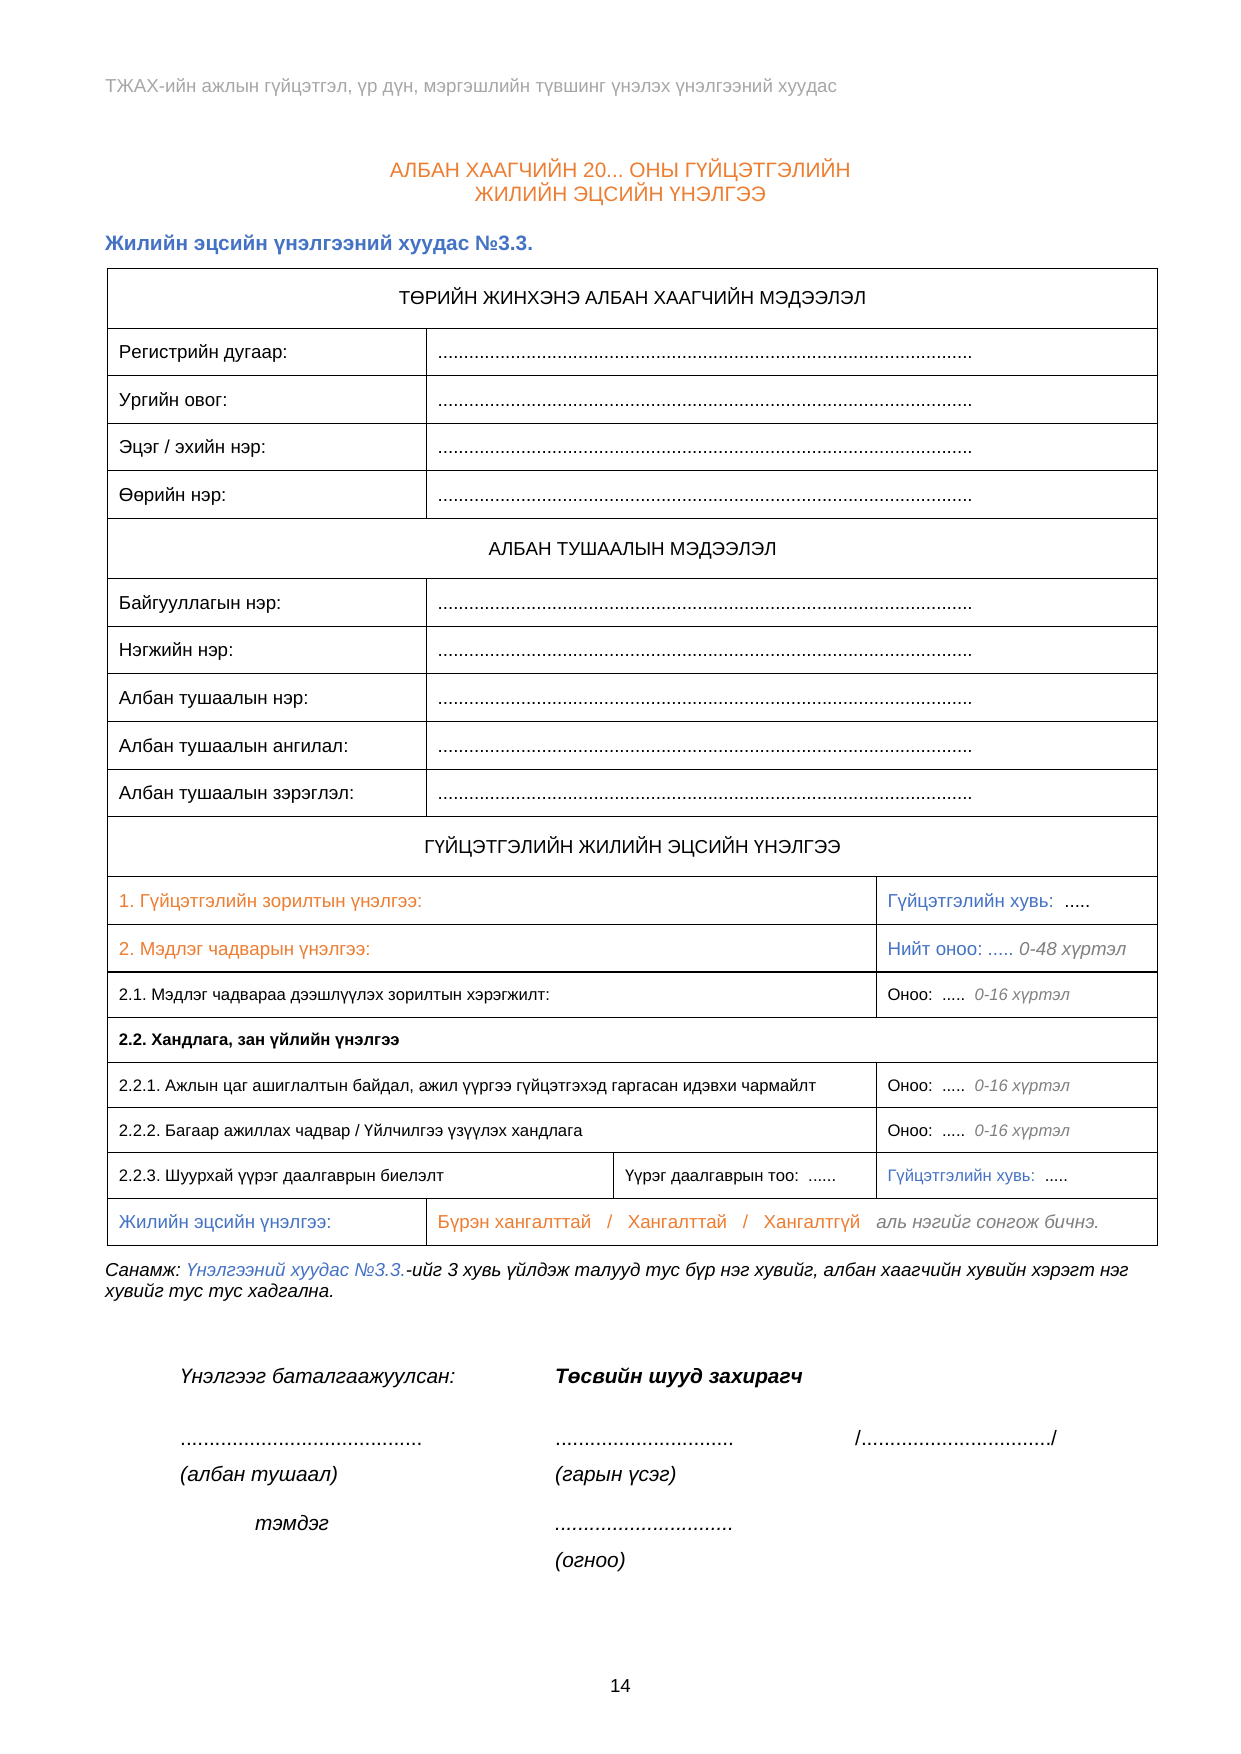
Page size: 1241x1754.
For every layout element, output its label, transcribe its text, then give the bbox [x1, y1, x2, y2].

table_cell ....................................................................................................... [427, 424, 1157, 470]
table_cell ....................................................................................................... [427, 471, 1157, 518]
table_cell Гүйцэтгэлийн жилийн эцсийн үнэлгээ [108, 817, 1157, 876]
table_cell 2.1. Мэдлэг чадвараа дээшлүүлэх зорилтын хэрэгжилт: [108, 973, 876, 1017]
table_cell Оноо: ..... 0-16 хүртэл [877, 1108, 1157, 1152]
table_cell ....................................................................................................... [427, 770, 1157, 816]
table_cell Албан тушаалын ангилал: [108, 722, 426, 768]
table_cell Регистрийн дугаар: [108, 329, 426, 375]
table_cell Байгууллагын нэр: [108, 579, 426, 626]
table_cell Албан тушаалын нэр: [108, 674, 426, 721]
text Санамж: Үнэлгээний хуудас №3.3.-ийг 3 хувь үйлдэж талууд тус бүр нэг хувийг, албан хаагчийн хувийн хэрэгт нэг хувийг тус тус хадгална. [105, 1258, 1135, 1302]
table_cell 2. Мэдлэг чадварын үнэлгээ: [108, 925, 876, 971]
table_cell Үүрэг даалгаврын тоо: ...... [614, 1153, 876, 1197]
table_cell Жилийн эцсийн үнэлгээ: [108, 1199, 426, 1245]
table_cell ....................................................................................................... [427, 376, 1157, 423]
table_cell ....................................................................................................... [427, 329, 1157, 375]
table_cell 2.2.3. Шуурхай үүрэг даалгаврын биелэлт [108, 1153, 613, 1197]
table_cell Нийт оноо: ..... 0-48 хүртэл [877, 925, 1157, 971]
table_cell Ургийн овог: [108, 376, 426, 423]
table_cell ....................................................................................................... [427, 627, 1157, 673]
text (албан тушаал) (гарын үсэг) [105, 1462, 1135, 1486]
table_cell Эцэг / эхийн нэр: [108, 424, 426, 470]
table_cell Албан тушаалын зэрэглэл: [108, 770, 426, 816]
text Жилийн эцсийн үнэлгээний хуудас №3.3. [105, 231, 1135, 255]
table_cell Оноо: ..... 0-16 хүртэл [877, 1063, 1157, 1107]
text (огноо) [480, 1547, 1135, 1571]
text АЛБАН ХААГЧИЙН 20... ОНЫ ГҮЙЦЭТГЭЛИЙН ЖИЛИЙН ЭЦСИЙН ҮНЭЛГЭЭ [105, 134, 1135, 206]
table_cell 2.2.1. Ажлын цаг ашиглалтын байдал, ажил үүргээ гүйцэтгэхэд гаргасан идэвхи чармайлт [108, 1063, 876, 1107]
text тэмдэг ............................... [180, 1511, 1135, 1535]
text .......................................... ............................... /................................./ [180, 1426, 1135, 1449]
table_cell Оноо: ..... 0-16 хүртэл [877, 973, 1157, 1017]
table_cell Бүрэн хангалттай / Хангалттай / Хангалтгүй аль нэгийг сонгож бичнэ. [427, 1199, 1157, 1245]
table_cell Өөрийн нэр: [108, 471, 426, 518]
table_cell 1. Гүйцэтгэлийн зорилтын үнэлгээ: [108, 877, 876, 924]
table_cell Албан тушаалын мэдээлэл [108, 519, 1157, 578]
table_cell ....................................................................................................... [427, 579, 1157, 626]
table_cell Гүйцэтгэлийн хувь: ..... [877, 1153, 1157, 1197]
table_cell ....................................................................................................... [427, 674, 1157, 721]
table_cell ....................................................................................................... [427, 722, 1157, 768]
table_cell 2.2. Хандлага, зан үйлийн үнэлгээ [108, 1018, 1157, 1062]
text Үнэлгээг баталгаажуулсан: Төсвийн шууд захирагч [105, 1364, 1135, 1388]
table_cell Гүйцэтгэлийн хувь: ..... [877, 877, 1157, 924]
table_cell Нэгжийн нэр: [108, 627, 426, 673]
table_header Төрийн жинхэнэ албан хаагчийн мэдээлэл [108, 269, 1157, 327]
table_cell 2.2.2. Багаар ажиллах чадвар / Үйлчилгээ үзүүлэх хандлага [108, 1108, 876, 1152]
